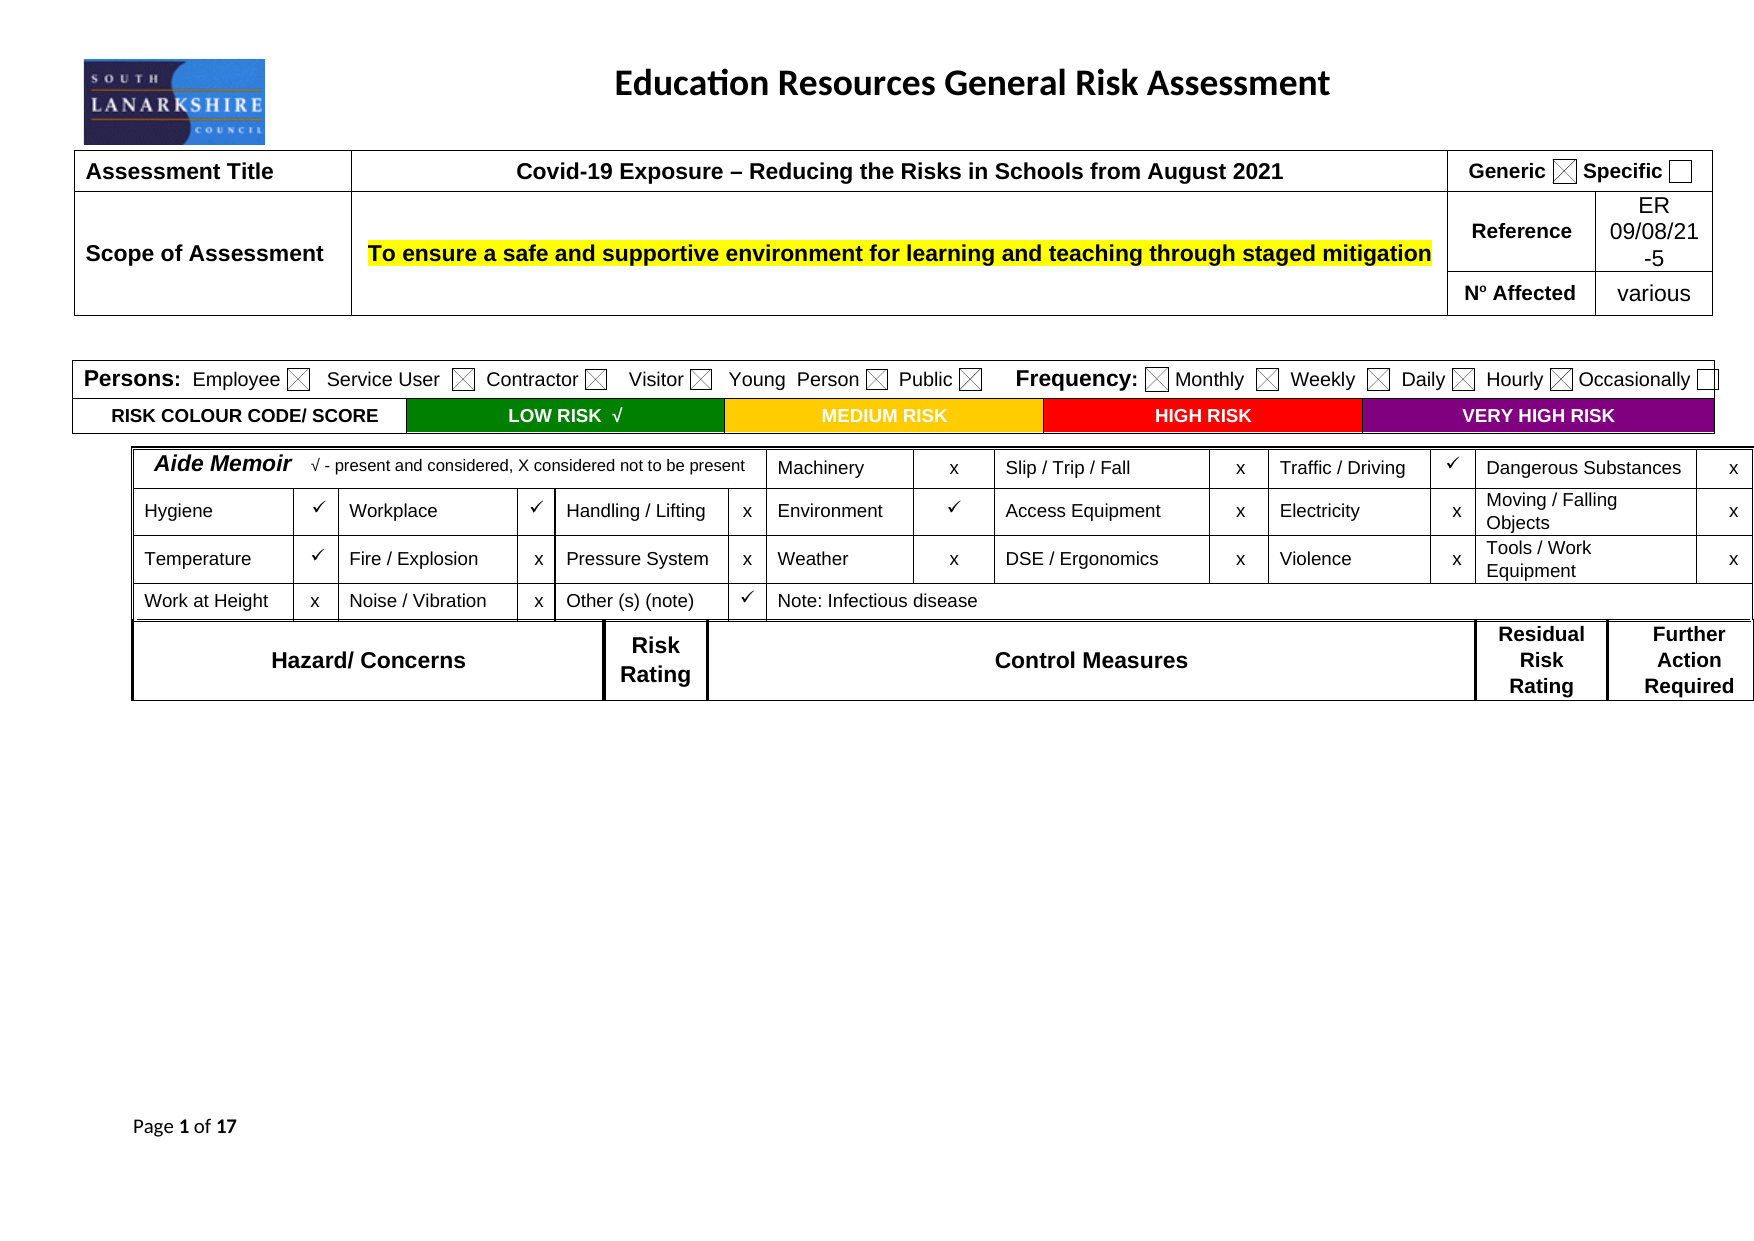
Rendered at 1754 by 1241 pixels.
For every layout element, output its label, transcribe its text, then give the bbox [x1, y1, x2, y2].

table_cell RISK COLOUR CODE/ SCORE [73, 399, 406, 432]
table_cell x [1210, 489, 1268, 535]
table_cell Scope of Assessment [75, 192, 351, 314]
table_cell Pressure System [556, 536, 728, 583]
table_cell x [518, 536, 554, 583]
table_header Persons: Employee Service User Contractor Visitor Young Person Public Frequency: Monthly Weekly Daily Hourly Occasionally [73, 361, 1714, 398]
table_cell LOW RISK √ [407, 399, 724, 432]
table_cell Violence [1269, 536, 1430, 583]
table_cell [914, 489, 994, 535]
table_cell Workplace [339, 489, 517, 535]
table_cell various [1596, 272, 1712, 314]
table_cell Noise / Vibration [339, 584, 517, 619]
table_header x [1210, 450, 1268, 487]
table_cell HIGH RISK [1044, 399, 1362, 432]
table_cell x [1697, 536, 1752, 583]
table_cell [729, 584, 766, 619]
table_cell Moving / Falling Objects [1476, 489, 1696, 535]
table_cell Reference [1448, 192, 1595, 271]
table_cell [294, 489, 338, 535]
table_cell x [1431, 536, 1475, 583]
table_cell VERY HIGH RISK [1363, 399, 1714, 432]
table_cell x [1431, 489, 1475, 535]
table_cell [294, 536, 338, 583]
table_header Generic Specific [1448, 151, 1712, 191]
table_header Machinery [767, 450, 913, 487]
table_cell Tools / Work Equipment [1476, 536, 1696, 583]
table_cell x [1697, 489, 1752, 535]
table_cell x [729, 536, 766, 583]
table_cell [518, 489, 554, 535]
table_cell Further Action Required [1609, 619, 1753, 700]
table_cell Environment [767, 489, 913, 535]
table_cell x [1210, 536, 1268, 583]
table_header Aide Memoir √ - present and considered, X considered not to be present [134, 450, 766, 487]
table_header [1431, 450, 1475, 487]
table_header Assessment Title [75, 151, 351, 191]
table_cell Access Equipment [995, 489, 1209, 535]
table_header Slip / Trip / Fall [995, 450, 1209, 487]
table_cell ER 09/08/21 -5 [1596, 192, 1712, 271]
picture [82, 59, 264, 144]
table_cell Fire / Explosion [339, 536, 517, 583]
table_cell Weather [767, 536, 913, 583]
table_cell Risk Rating [606, 622, 706, 700]
table_header Dangerous Substances [1476, 450, 1696, 487]
table_cell To ensure a safe and supportive environment for learning and teaching through staged mitigation [352, 192, 1447, 314]
table_cell Control Measures [709, 622, 1474, 700]
table_cell No Affected [1448, 272, 1595, 314]
table_cell DSE / Ergonomics [995, 536, 1209, 583]
table_header Covid-19 Exposure – Reducing the Risks in Schools from August 2021 [352, 151, 1447, 191]
table_cell x [294, 584, 338, 619]
table_cell Hygiene [134, 489, 293, 535]
table_cell MEDIUM RISK [725, 399, 1043, 432]
table_cell Handling / Lifting [556, 489, 728, 535]
table_cell Other (s) (note) [556, 584, 728, 619]
text Education Resources General Risk Assessment [264, 59, 1654, 105]
table_cell Note: Infectious disease [767, 584, 1752, 619]
table_cell Electricity [1269, 489, 1430, 535]
table_header x [1697, 450, 1752, 487]
table_header Traffic / Driving [1269, 450, 1430, 487]
table_cell Residual Risk Rating [1477, 622, 1606, 700]
table_cell Temperature [134, 536, 293, 583]
table_cell Hazard/ Concerns [134, 622, 602, 700]
table_cell x [518, 584, 554, 619]
table_header x [914, 450, 994, 487]
table_cell x [729, 489, 766, 535]
table_cell Work at Height [134, 584, 293, 619]
table_cell x [914, 536, 994, 583]
